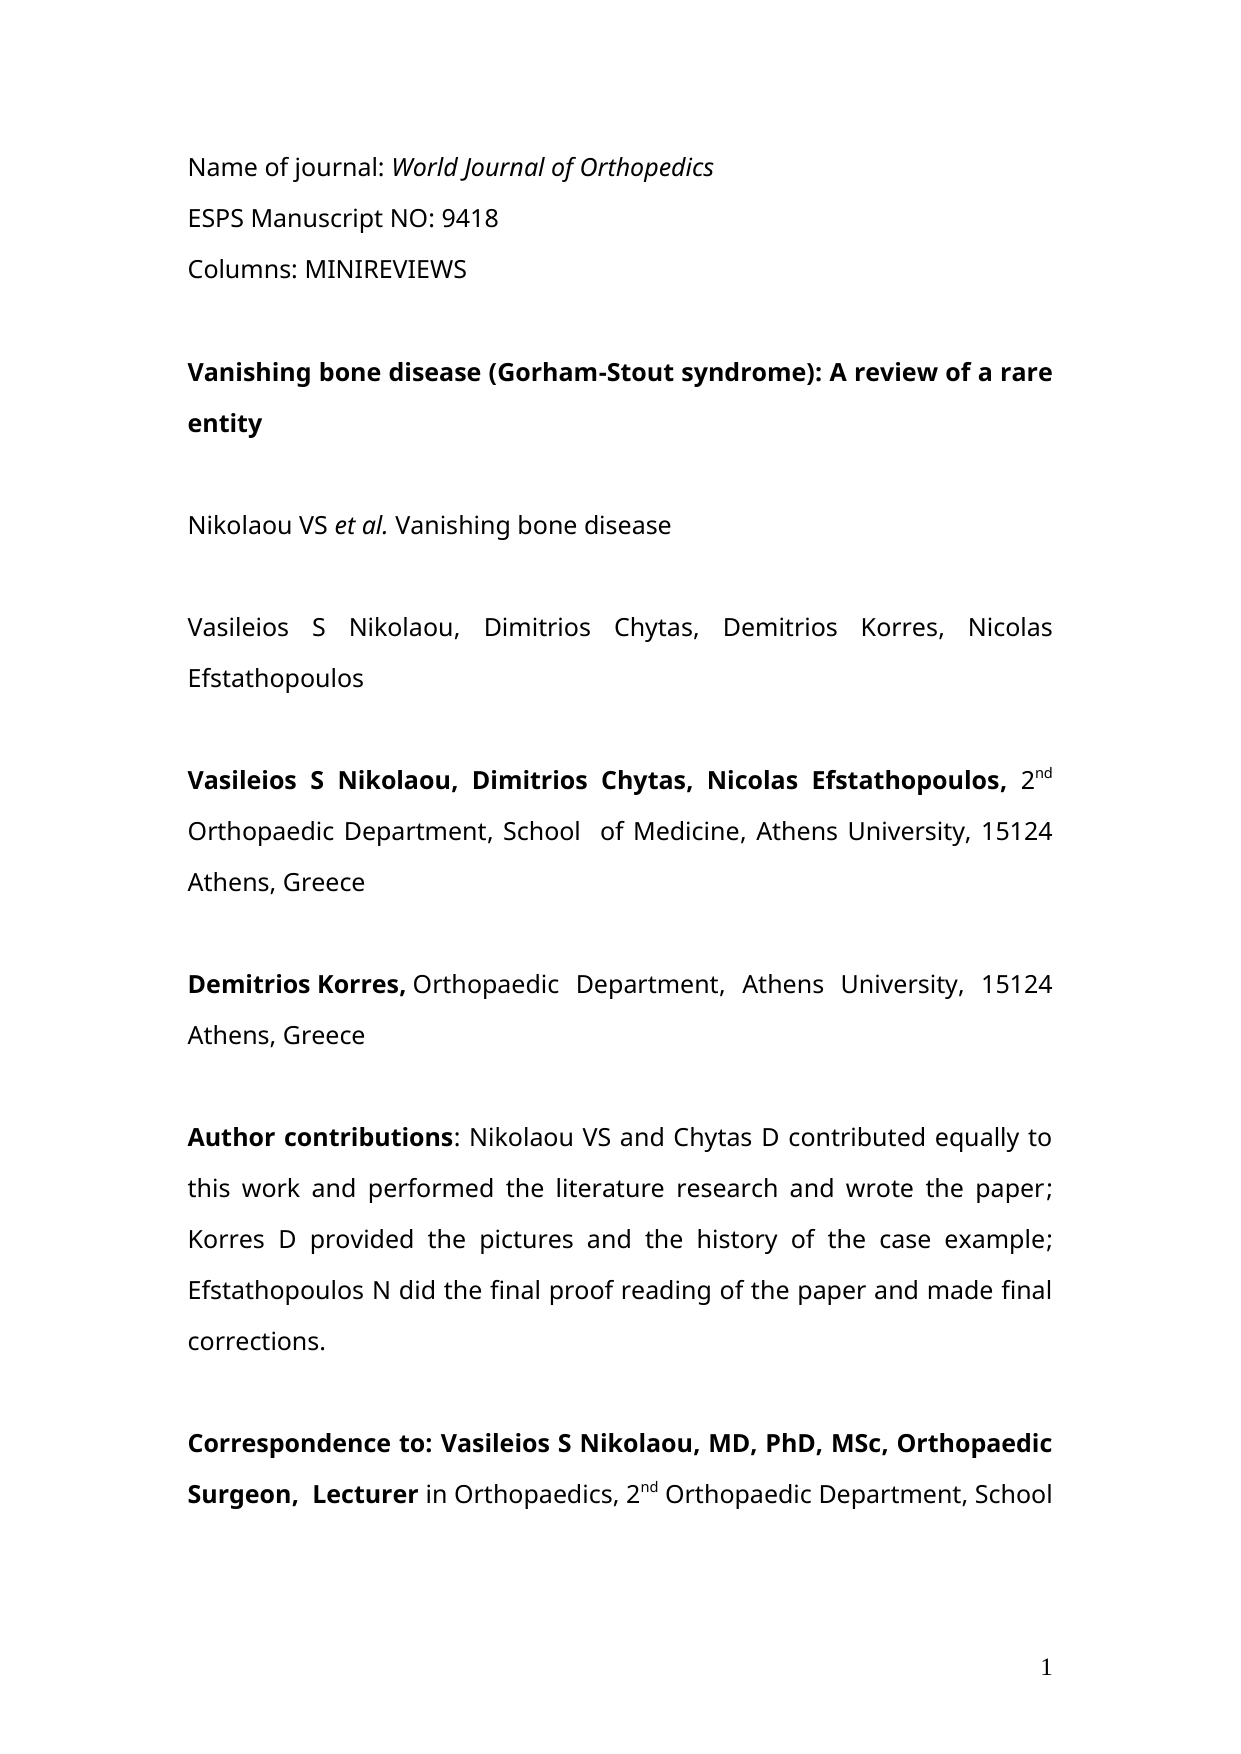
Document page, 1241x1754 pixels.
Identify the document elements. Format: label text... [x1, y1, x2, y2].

text Vanishing bone disease (Gorham-Stout syndrome): A review of a rare entity [187, 354, 1053, 439]
text Demitrios Korres, Orthopaedic Department, Athens University, 15124 Athens, Greece [187, 967, 1053, 1052]
text ESPS Manuscript NO: 9418 [187, 201, 1053, 235]
text Vasileios S Nikolaou, Dimitrios Chytas, Demitrios Korres, Nicolas Efstathopoulos [187, 609, 1053, 694]
text Name of journal: World Journal of Orthopedics [187, 150, 1053, 184]
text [187, 1426, 1053, 1511]
text Columns: MINIREVIEWS [187, 252, 1053, 286]
text Author contributions: Nikolaou VS and Chytas D contributed equally to this work and performed the literature research and wrote the paper; Korres D provided the pictures and the history of the case example; Efstathopoulos N did the final proof reading of the paper and made final corrections. [187, 1120, 1053, 1358]
text Nikolaou VS et al. Vanishing bone disease [187, 507, 1053, 541]
text Vasileios S Nikolaou, Dimitrios Chytas, Nicolas Efstathopoulos, 2nd Orthopaedic Department, School of Medicine, Athens University, 15124 Athens, Greece [187, 762, 1053, 899]
